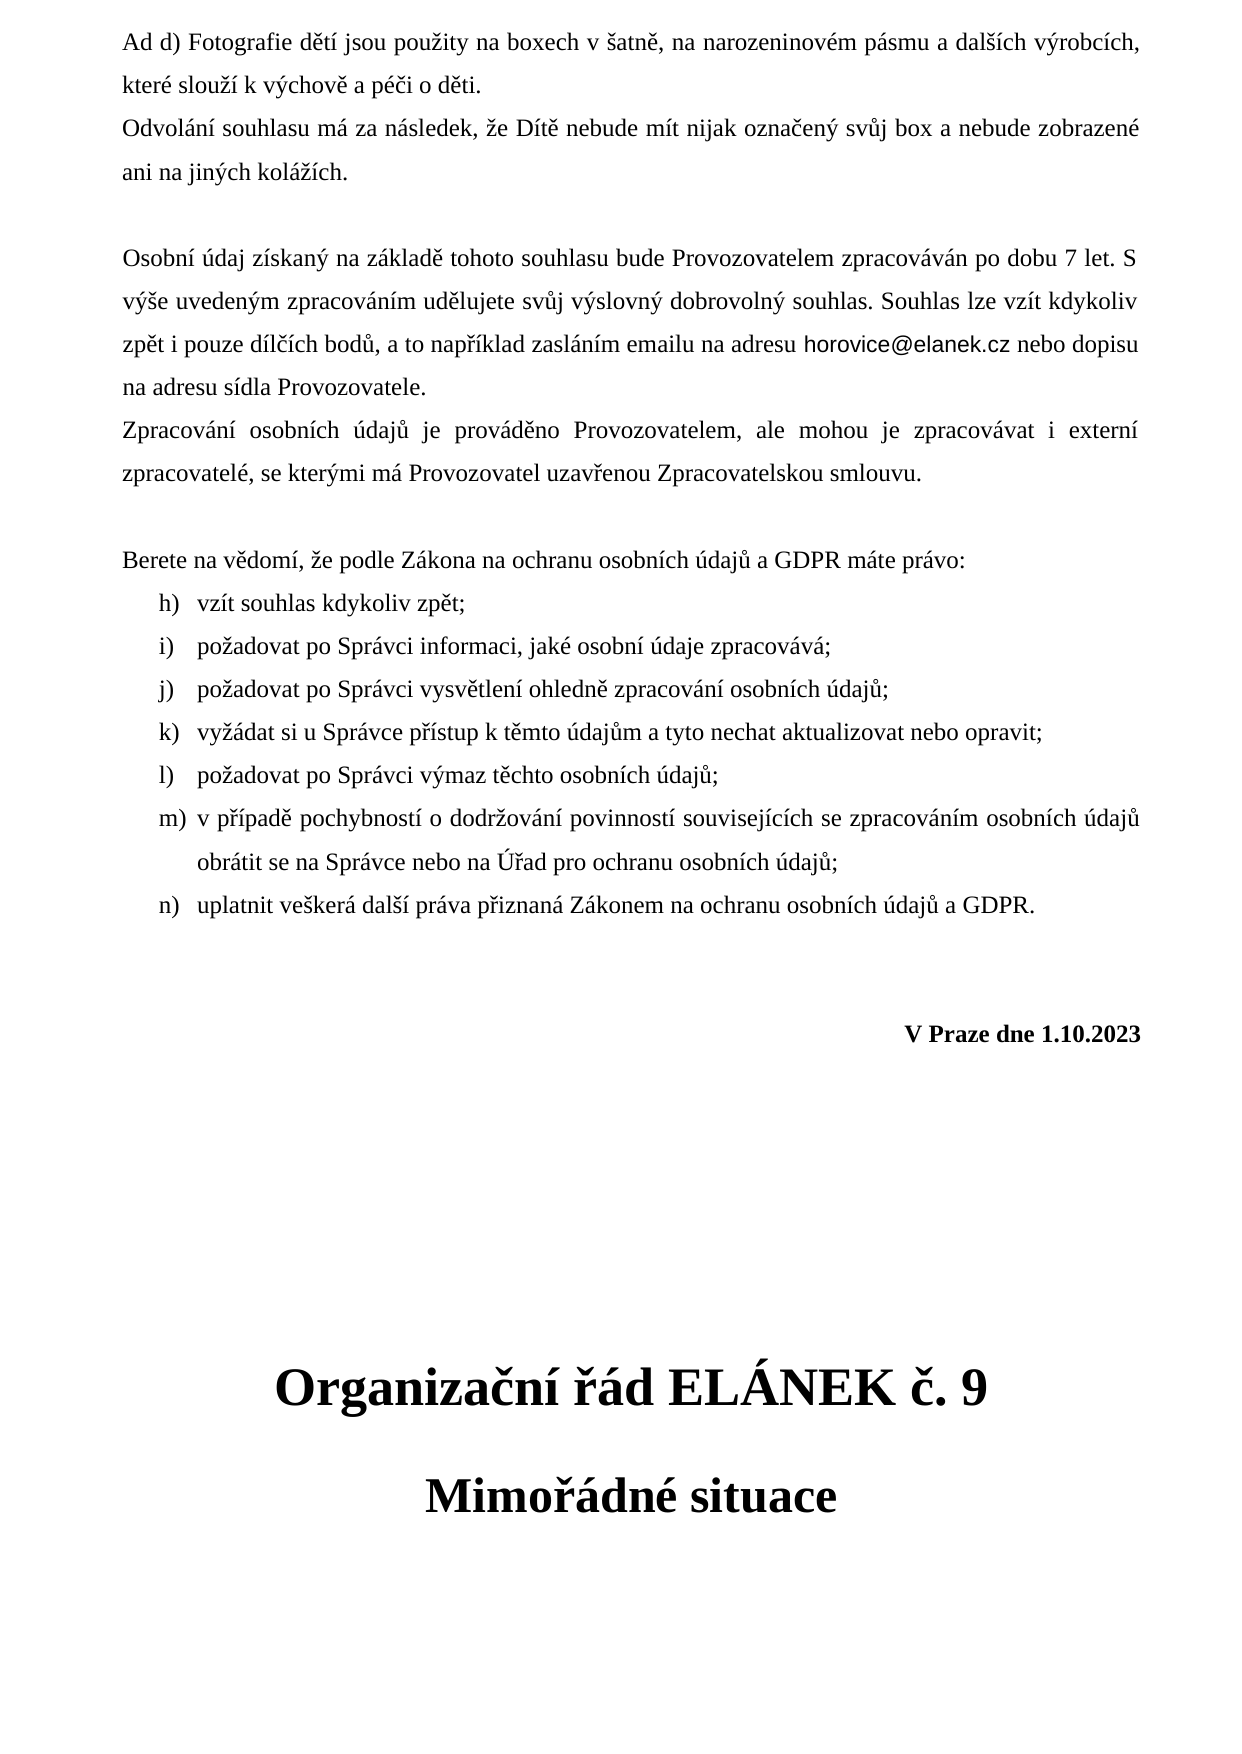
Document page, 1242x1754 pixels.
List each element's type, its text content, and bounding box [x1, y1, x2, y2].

text Organizační řád ELÁNEK č. 9 [122, 1355, 1141, 1418]
text Odvolání souhlasu má za následek, že Dítě nebude mít nijak označený svůj box a nebude zobrazené ani na jiných kolážích. [122, 113, 1141, 185]
list požadovat po Správci informaci, jaké osobní údaje zpracovává; [159, 631, 1141, 660]
list vzít souhlas kdykoliv zpět; [159, 588, 1141, 617]
list požadovat po Správci vysvětlení ohledně zpracování osobních údajů; [159, 674, 1141, 703]
list v případě pochybností o dodržování povinností souvisejících se zpracováním osobních údajů obrátit se na Správce nebo na Úřad pro ochranu osobních údajů; [159, 803, 1141, 875]
list vyžádat si u Správce přístup k těmto údajům a tyto nechat aktualizovat nebo opravit; [159, 717, 1141, 746]
text Ad d) Fotografie dětí jsou použity na boxech v šatně, na narozeninovém pásmu a dalších výrobcích, které slouží k výchově a péči o děti. [122, 27, 1141, 99]
text V Praze dne 1.10.2023 [122, 1019, 1141, 1048]
text Osobní údaj získaný na základě tohoto souhlasu bude Provozovatelem zpracováván po dobu 7 let. S výše uvedeným zpracováním udělujete svůj výslovný dobrovolný souhlas. Souhlas lze vzít kdykoliv zpět i pouze dílčích bodů, a to například zasláním emailu na adresu horovice@elanek.cz nebo dopisu na adresu sídla Provozovatele. [122, 243, 1139, 401]
list uplatnit veškerá další práva přiznaná Zákonem na ochranu osobních údajů a GDPR. [159, 890, 1141, 918]
text Berete na vědomí, že podle Zákona na ochranu osobních údajů a GDPR máte právo: [122, 545, 1141, 573]
text Mimořádné situace [122, 1465, 1141, 1523]
text Zpracování osobních údajů je prováděno Provozovatelem, ale mohou je zpracovávat i externí zpracovatelé, se kterými má Provozovatel uzavřenou Zpracovatelskou smlouvu. [122, 415, 1139, 487]
list požadovat po Správci výmaz těchto osobních údajů; [159, 760, 1141, 789]
